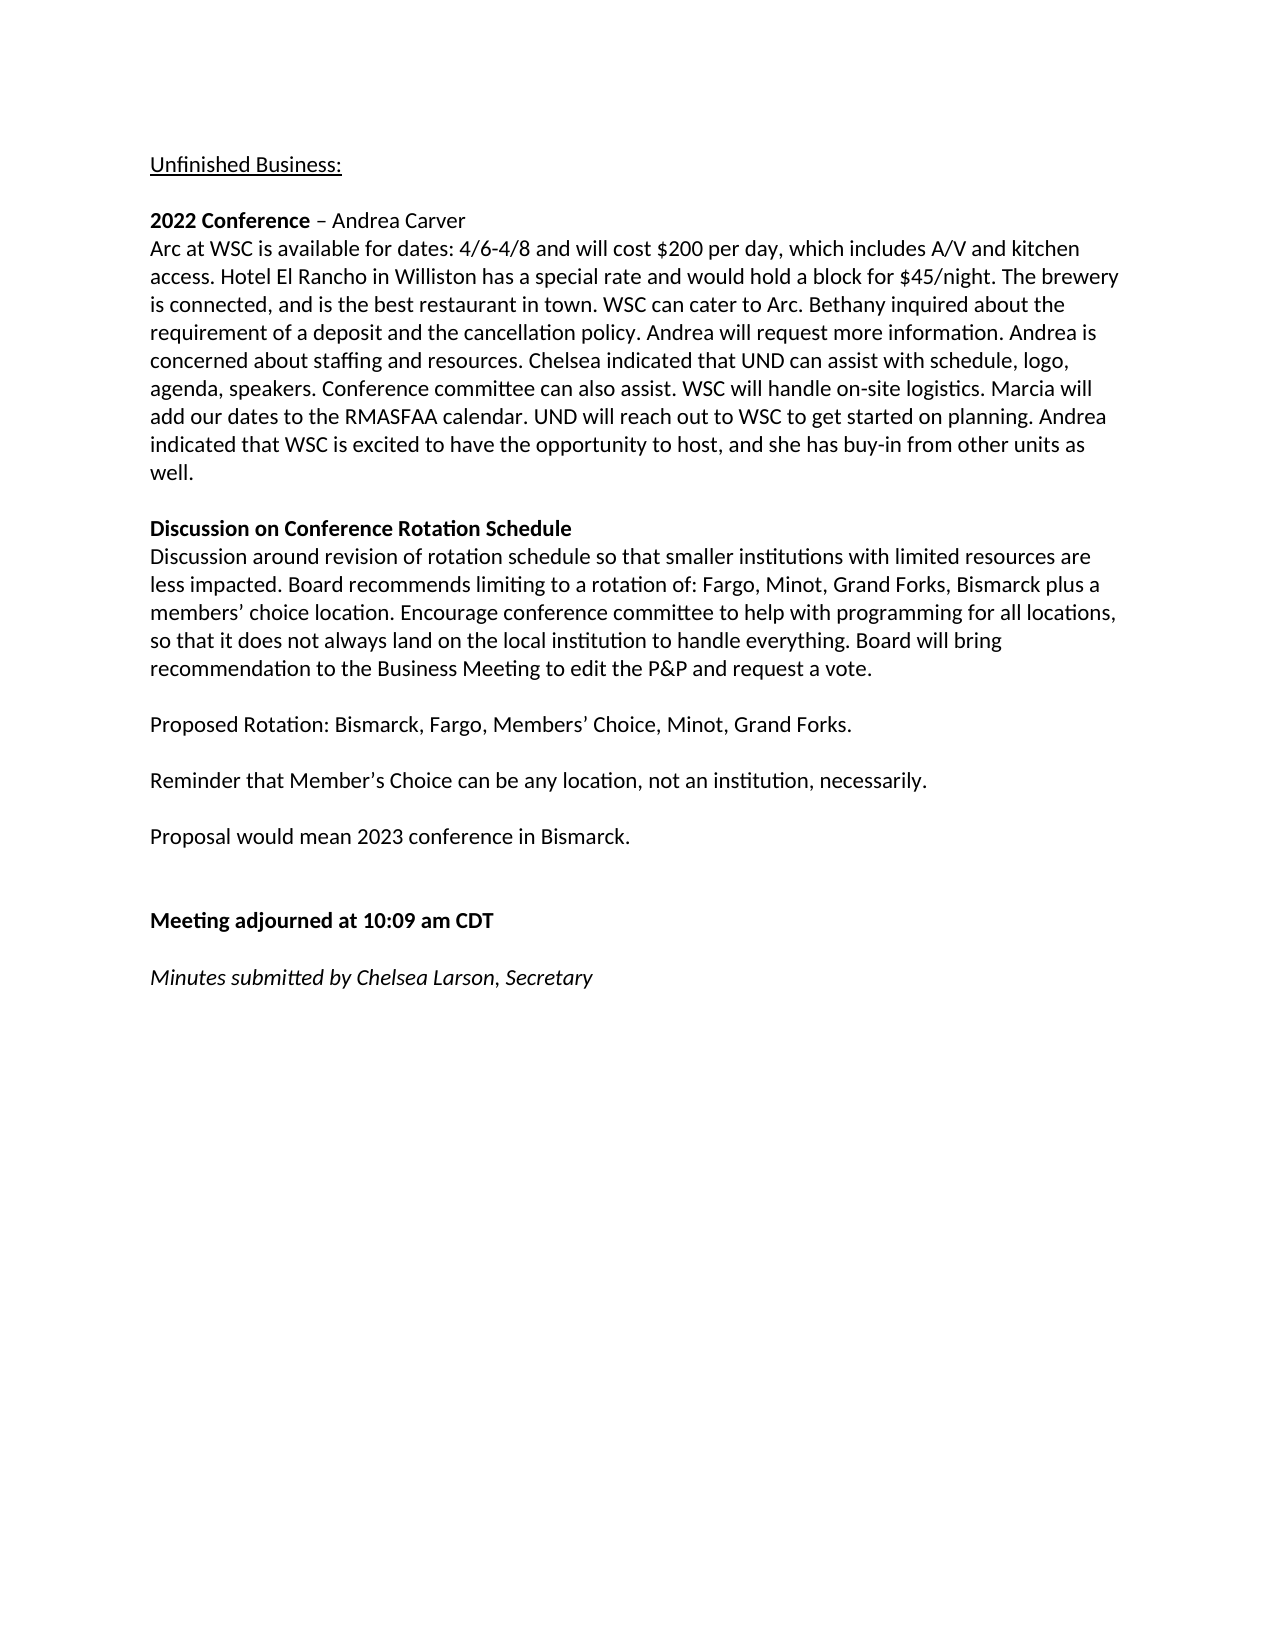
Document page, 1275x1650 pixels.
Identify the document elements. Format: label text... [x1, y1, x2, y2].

list Meeting adjourned at 10:09 am CDT [150, 907, 1125, 934]
text 2022 Conference – Andrea Carver [150, 206, 1125, 234]
text Reminder that Member’s Choice can be any location, not an institution, necessarily. [150, 766, 1125, 794]
text Discussion on Conference Rotation Schedule [150, 514, 1125, 542]
list Minutes submitted by Chelsea Larson, Secretary [150, 963, 1125, 991]
text Unfinished Business: [150, 150, 1125, 178]
text Proposed Rotation: Bismarck, Fargo, Members’ Choice, Minot, Grand Forks. [150, 710, 1125, 738]
text Discussion around revision of rotation schedule so that smaller institutions with limited resources are less impacted. Board recommends limiting to a rotation of: Fargo, Minot, Grand Forks, Bismarck plus a members’ choice location. Encourage conference committee to help with programming for all locations, so that it does not always land on the local institution to handle everything. Board will bring recommendation to the Business Meeting to edit the P&P and request a vote. [150, 542, 1125, 682]
text Proposal would mean 2023 conference in Bismarck. [150, 822, 1125, 851]
text Arc at WSC is available for dates: 4/6-4/8 and will cost $200 per day, which includes A/V and kitchen access. Hotel El Rancho in Williston has a special rate and would hold a block for $45/night. The brewery is connected, and is the best restaurant in town. WSC can cater to Arc. Bethany inquired about the requirement of a deposit and the cancellation policy. Andrea will request more information. Andrea is concerned about staffing and resources. Chelsea indicated that UND can assist with schedule, logo, agenda, speakers. Conference committee can also assist. WSC will handle on-site logistics. Marcia will add our dates to the RMASFAA calendar. UND will reach out to WSC to get started on planning. Andrea indicated that WSC is excited to have the opportunity to host, and she has buy-in from other units as well. [150, 234, 1125, 486]
